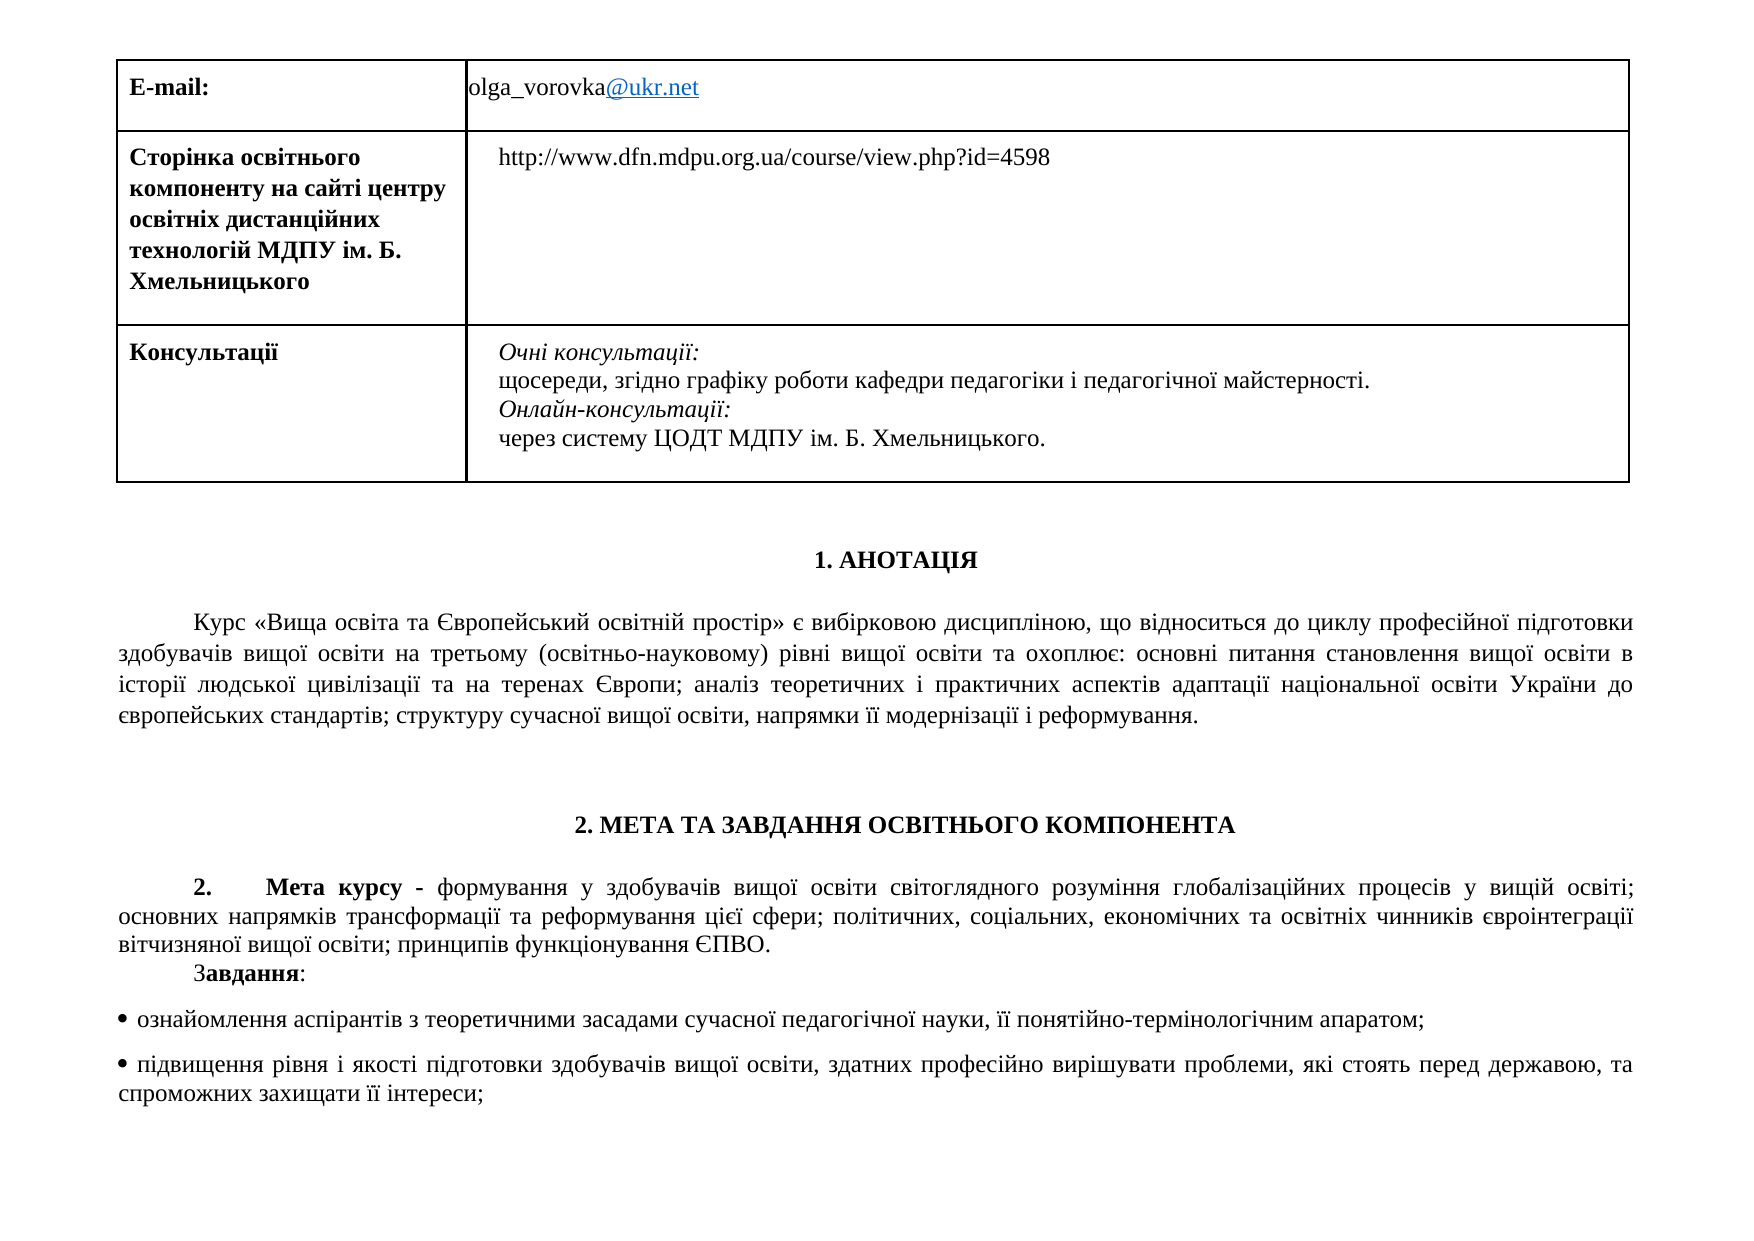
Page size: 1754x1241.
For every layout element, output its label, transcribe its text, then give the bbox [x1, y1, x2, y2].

text Курс «Вища освіта та Європейський освітній простір» є вибірковою дисципліною, що відноситься до циклу професійної підготовки здобувачів вищої освіти на третьому (освітньо-науковому) рівні вищої освіти та охоплює: основні питання становлення вищої освіти в історії людської цивілізації та на теренах Європи; аналіз теоретичних і практичних аспектів адаптації національної освіти України до європейських стандартів; структуру сучасної вищої освіти, напрямки її модернізації і реформування. [118, 607, 1636, 729]
table_cell Консультації [118, 326, 465, 481]
table_cell Очні консультації: щосереди, згідно графіку роботи кафедри педагогіки і педагогічної майстерності. Онлайн-консультації: через систему ЦОДТ МДПУ ім. Б. Хмельницького. [468, 326, 1628, 481]
text 2. Мета курсу - формування у здобувачів вищої освіти світоглядного розуміння глобалізаційних процесів у вищій освіті; основних напрямків трансформації та реформування цієї сфери; політичних, соціальних, економічних та освітніх чинників євроінтеграції вітчизняної вищої освіти; принципів функціонування ЄПВО. [118, 872, 1636, 958]
table_cell Сторінка освітнього компоненту на сайті центру освітніх дистанційних технологій МДПУ ім. Б. Хмельницького [118, 132, 465, 324]
text 2. Мета та ЗАВДАННЯ ОСВІТНЬОГО КОМПОНЕНТА [118, 810, 1636, 839]
table_cell E-mail: [118, 61, 465, 129]
table_cell olga_vorovka@ukr.net [468, 61, 1628, 129]
text Завдання: [118, 958, 1636, 987]
text 1. Анотація [156, 545, 1636, 574]
table_cell http://www.dfn.mdpu.org.ua/course/view.php?id=4598 [468, 132, 1628, 324]
list ознайомлення аспірантів з теоретичними засадами сучасної педагогічної науки, її понятійно-термінологічним апаратом; [118, 1004, 1636, 1032]
list підвищення рівня і якості підготовки здобувачів вищої освіти, здатних професійно вирішувати проблеми, які стоять перед державою, та спроможних захищати її інтереси; [118, 1049, 1636, 1107]
